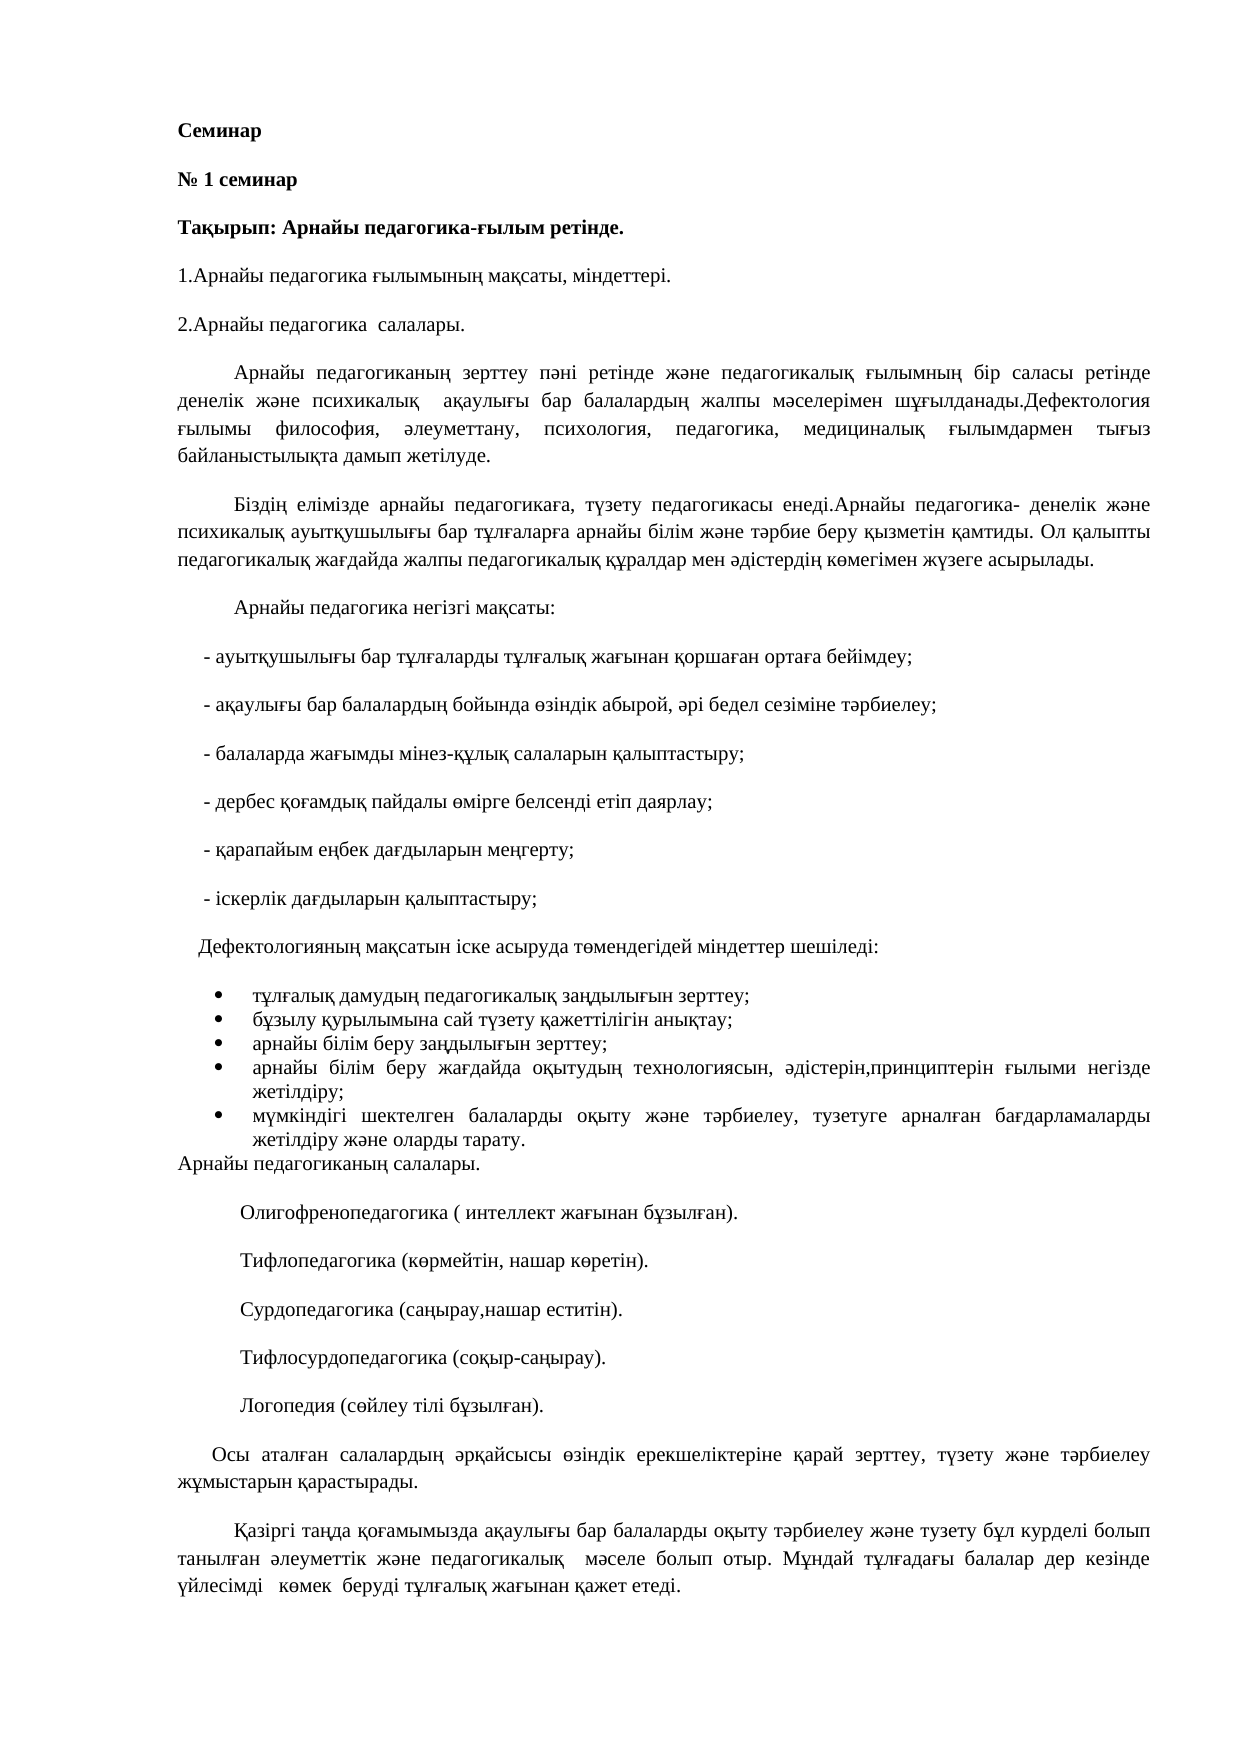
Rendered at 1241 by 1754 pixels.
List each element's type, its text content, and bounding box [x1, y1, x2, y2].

list арнайы білім беру заңдылығын зерттеу; [215, 1031, 1152, 1055]
list тұлғалық дамудың педагогикалық заңдылығын зерттеу; [215, 983, 1152, 1007]
text Қазіргі таңда қоғамымызда ақаулығы бар балаларды оқыту тәрбиелеу және тузету бұл курделі болып танылған әлеуметтік және педагогикалық мәселе болып отыр. Мұндай тұлғадағы балалар дер кезінде үйлесімді көмек беруді тұлғалық жағынан қажет етеді. [177, 1518, 1152, 1597]
text - балаларда жағымды мінез-құлық салаларын қалыптастыру; [177, 741, 1152, 764]
text Біздің елімізде арнайы педагогикаға, түзету педагогикасы енеді.Арнайы педагогика- денелік және психикалық ауытқушылығы бар тұлғаларға арнайы білім және тәрбие беру қызметін қамтиды. Ол қалыпты педагогикалық жағдайда жалпы педагогикалық құралдар мен әдістердің көмегімен жүзеге асырылады. [177, 492, 1152, 571]
text Семинар [177, 118, 1152, 142]
text № 1 семинар [177, 167, 1152, 191]
list арнайы білім беру жағдайда оқытудың технологиясын, әдістерін,принциптерін ғылыми негізде жетілдіру; [215, 1055, 1152, 1103]
text - дербес қоғамдық пайдалы өмірге белсенді етіп даярлау; [177, 789, 1152, 813]
text Логопедия (сөйлеу тілі бұзылған). [177, 1393, 1152, 1417]
text Тифлосурдопедагогика (соқыр-саңырау). [177, 1345, 1152, 1369]
text Тифлопедагогика (көрмейтін, нашар көретін). [177, 1248, 1152, 1272]
text 2.Арнайы педагогика салалары. [177, 312, 1152, 336]
text - ақаулығы бар балалардың бойында өзіндік абырой, әрі бедел сезіміне тәрбиелеу; [177, 692, 1152, 716]
text Сурдопедагогика (саңырау,нашар еститін). [177, 1296, 1152, 1321]
text - ауытқушылығы бар тұлғаларды тұлғалық жағынан қоршаған ортаға бейімдеу; [177, 644, 1152, 668]
list мүмкіндігі шектелген балаларды оқыту және тәрбиелеу, тузетуге арналған бағдарламаларды жетілдіру және оларды тарату. [215, 1103, 1152, 1151]
text Тақырып: Арнайы педагогика-ғылым ретінде. [177, 215, 1152, 239]
text Осы аталған салалардың әрқайсысы өзіндік ерекшеліктеріне қарай зерттеу, түзету және тәрбиелеу жұмыстарын қарастырады. [177, 1442, 1152, 1493]
list бұзылу қурылымына сай түзету қажеттілігін анықтау; [215, 1007, 1152, 1031]
text Арнайы педагогиканың салалары. [177, 1151, 1152, 1175]
text - қарапайым еңбек дағдыларын меңгерту; [177, 837, 1152, 861]
text - іскерлік дағдыларын қалыптастыру; [177, 886, 1152, 910]
text Арнайы педагогиканың зерттеу пәні ретінде және педагогикалық ғылымның бір саласы ретінде денелік және психикалық ақаулығы бар балалардың жалпы мәселерімен шұғылданады.Дефектология ғылымы философия, әлеуметтану, психология, педагогика, медициналық ғылымдармен тығыз байланыстылықта дамып жетілуде. [177, 360, 1152, 467]
text Арнайы педагогика негізгі мақсаты: [177, 595, 1152, 619]
text 1.Арнайы педагогика ғылымының мақсаты, міндеттері. [177, 263, 1152, 287]
text Дефектологияның мақсатын іске асыруда төмендегідей міндеттер шешіледі: [177, 934, 1152, 958]
text Олигофренопедагогика ( интеллект жағынан бұзылған). [177, 1199, 1152, 1224]
